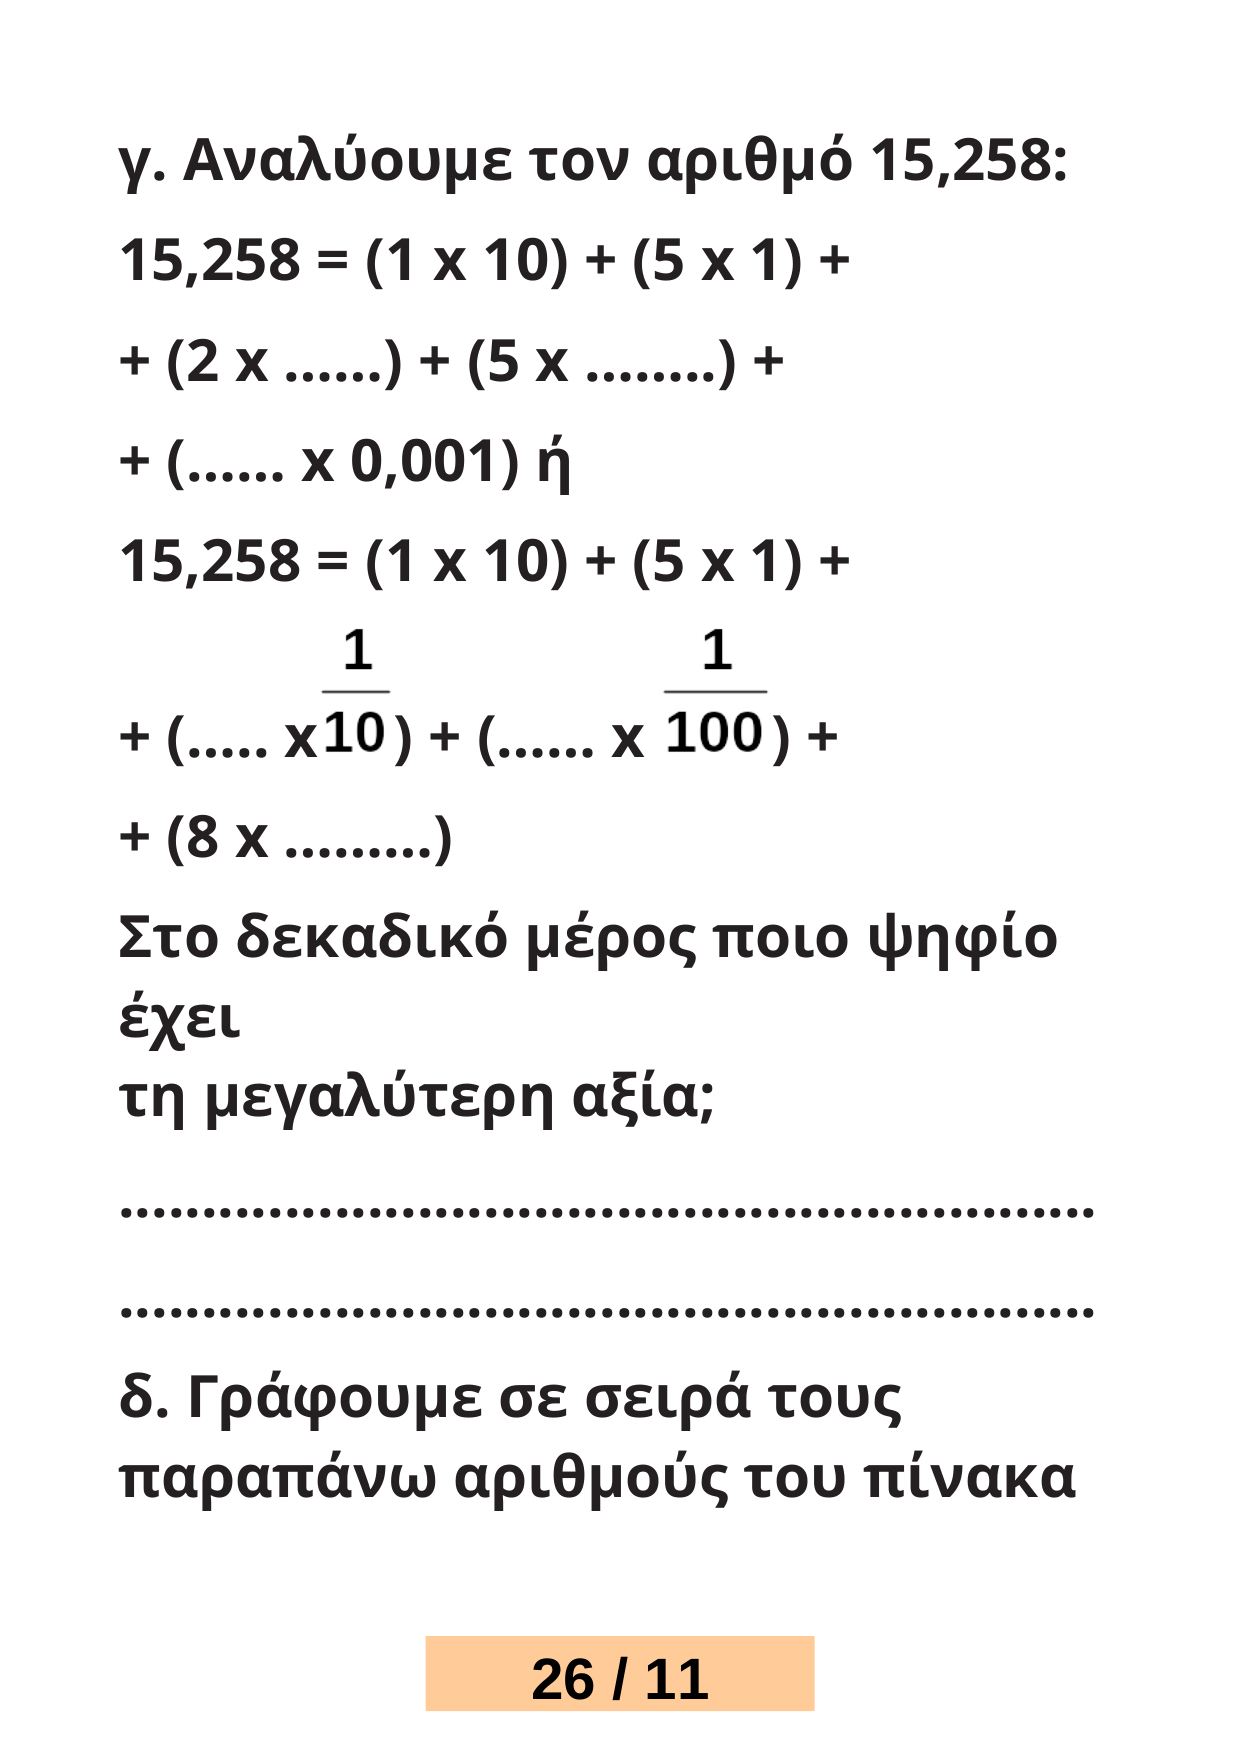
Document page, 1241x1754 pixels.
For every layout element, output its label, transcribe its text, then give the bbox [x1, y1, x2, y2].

text γ. Αναλύουμε τον αριθμό 15,258: [118, 118, 1122, 198]
text Στο δεκαδικό μέρος ποιο ψηφίο έχει τη μεγαλύτερη αξία; [118, 895, 1122, 1134]
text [118, 1355, 1122, 1514]
text 15,258 = (1 x 10) + (5 x 1) + [118, 519, 1122, 599]
text ........................................................... [118, 1255, 1122, 1334]
text ........................................................... [118, 1155, 1122, 1234]
text + (…… x 0,001) ή [118, 419, 1122, 498]
text 15,258 = (1 x 10) + (5 x 1) + [118, 218, 1122, 298]
text + (….. x) + (…… x ) + [118, 620, 1122, 774]
text + (2 x ……) + (5 x ……..) + [118, 319, 1122, 398]
text + (8 x ………) [118, 795, 1122, 874]
